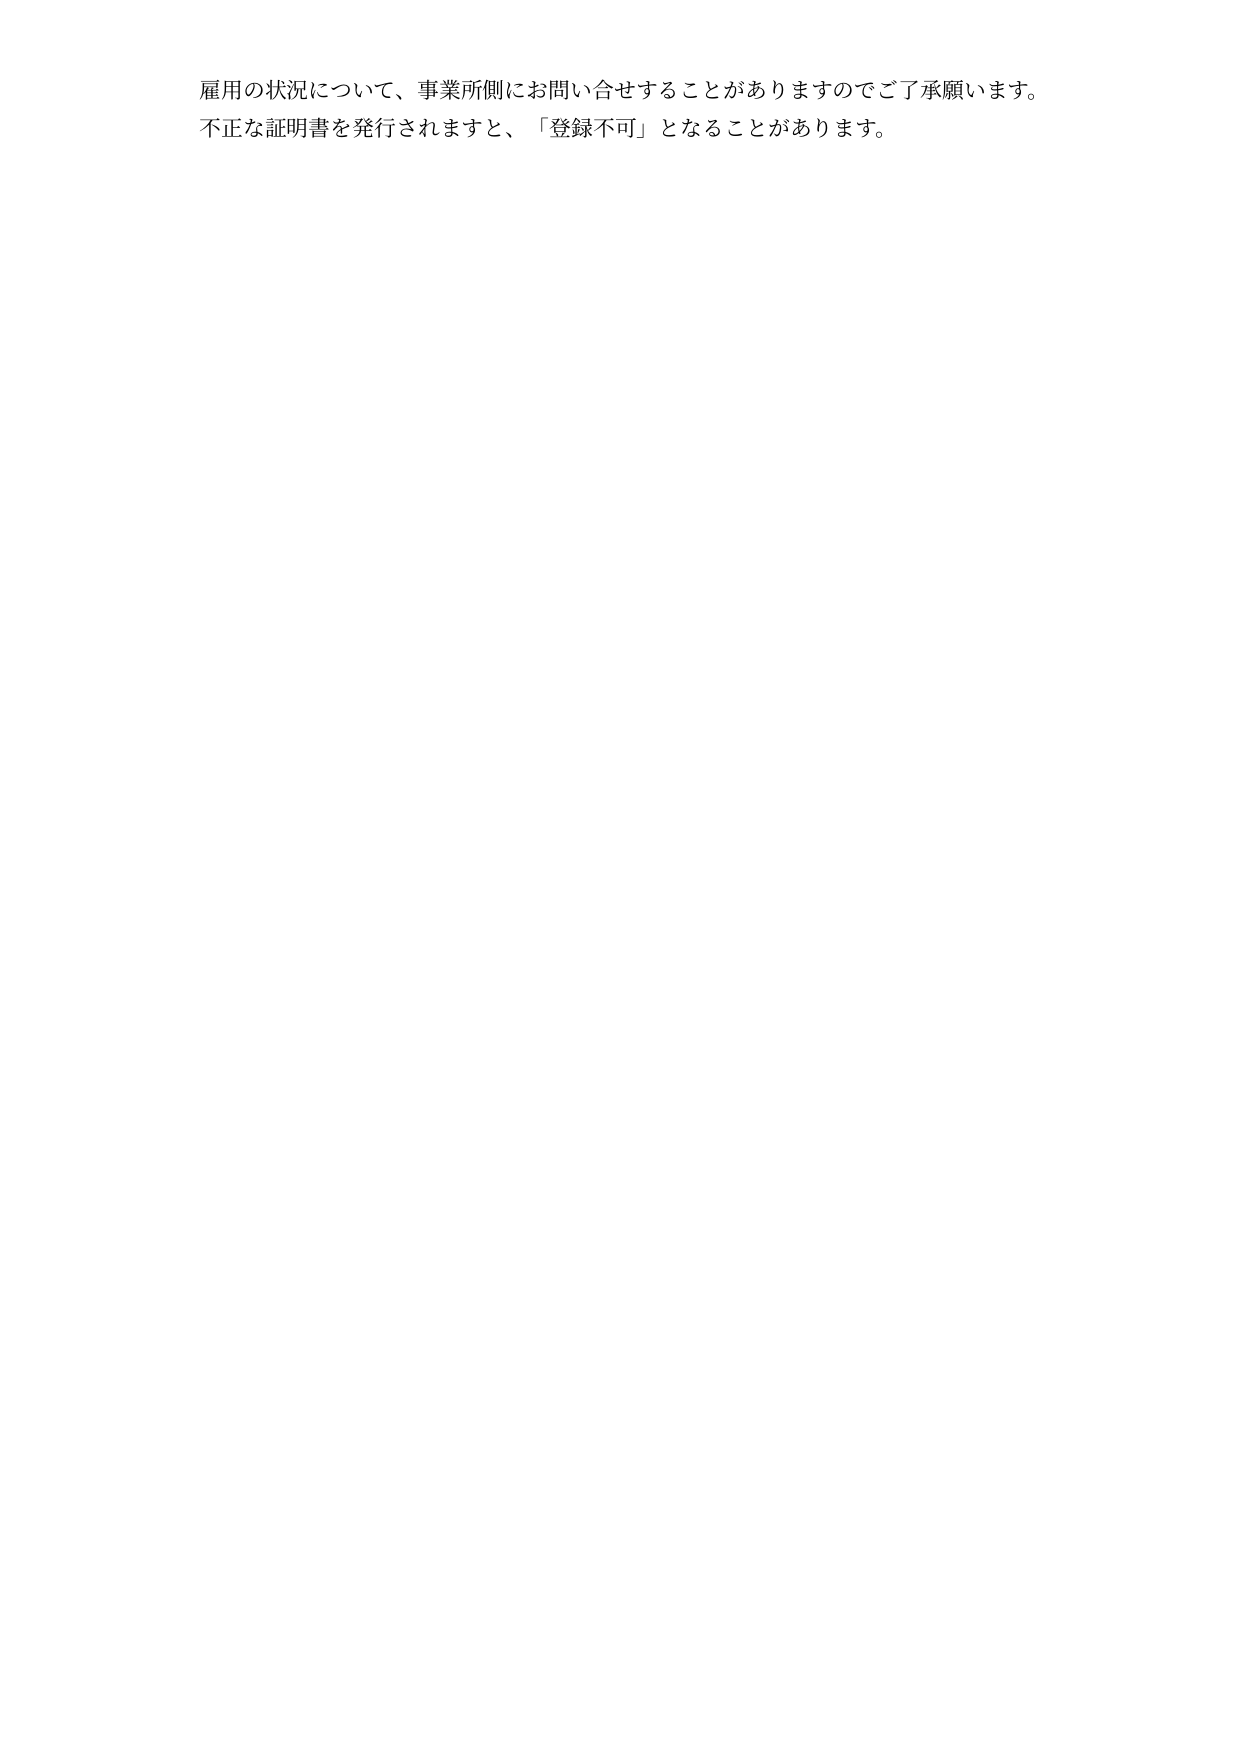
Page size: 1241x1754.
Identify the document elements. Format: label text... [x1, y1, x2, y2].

text 雇用の状況について、事業所側にお問い合せすることがありますのでご了承願います。 [177, 71, 1063, 108]
text 不正な証明書を発行されますと、「登録不可」となることがあります。 [177, 108, 1063, 146]
